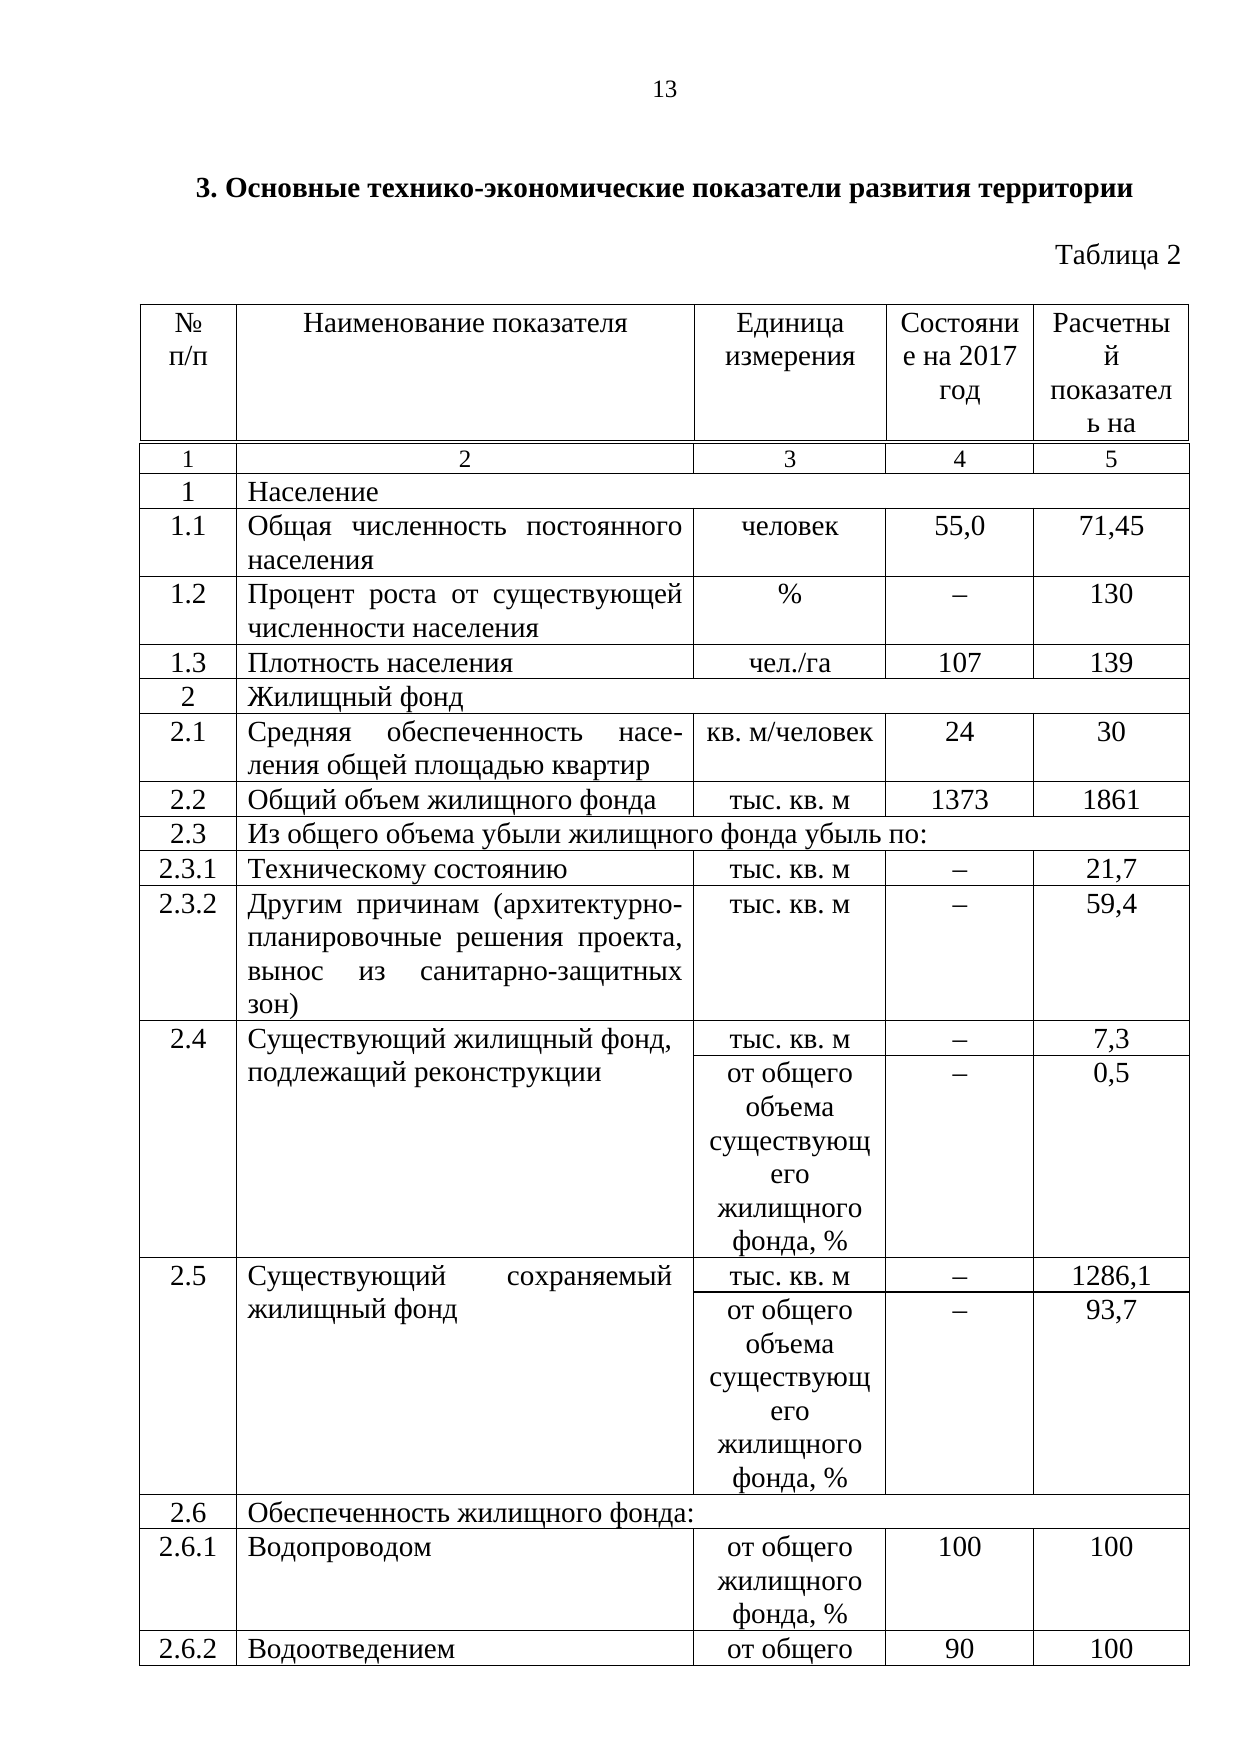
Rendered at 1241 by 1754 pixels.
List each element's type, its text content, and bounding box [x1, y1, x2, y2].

table_cell Существующий жилищный фонд, подлежащий реконструкции [237, 1021, 693, 1257]
table_cell – [886, 1056, 1033, 1257]
table_cell Обеспеченность жилищного фонда: [237, 1495, 1189, 1528]
table_header № п/п [141, 305, 236, 439]
table_cell 1286,1 [1034, 1258, 1189, 1291]
table_cell 2 [140, 679, 236, 713]
table_cell кв. м/человек [694, 714, 885, 781]
table_cell 24 [886, 714, 1033, 781]
table_header 5 [1034, 444, 1189, 473]
table_cell Население [237, 474, 1189, 507]
table_cell Общая численность постоянного населения [237, 509, 693, 576]
table_cell 107 [886, 645, 1033, 678]
table_cell 2.2 [140, 782, 236, 816]
table_cell 2.3.1 [140, 851, 236, 885]
table_cell 93,7 [1034, 1293, 1189, 1494]
table_cell Другим причинам (архитектурно-планировочные решения проекта, вынос из санитарно-защитных зон) [237, 886, 693, 1020]
table_header Единица измерения [695, 305, 886, 439]
table_cell % [694, 577, 885, 644]
table_cell 100 [1034, 1631, 1189, 1664]
table_cell Водопроводом [237, 1529, 693, 1630]
table_header 1 [140, 444, 236, 473]
table_cell – [886, 577, 1033, 644]
table_cell 1373 [886, 782, 1033, 816]
table_cell 7,3 [1034, 1021, 1189, 1054]
table_cell чел./га [694, 645, 885, 678]
table_cell Плотность населения [237, 645, 693, 678]
table_cell тыс. кв. м [694, 1021, 885, 1054]
table_cell 1.3 [140, 645, 236, 678]
table_cell тыс. кв. м [694, 851, 885, 885]
table_cell 2.4 [140, 1021, 236, 1257]
text 3. Основные технико-экономические показатели развития территории [148, 170, 1181, 203]
table_header Расчетный показатель на 2030 год [1034, 305, 1188, 439]
table_cell – [886, 1258, 1033, 1291]
table_cell – [886, 1021, 1033, 1054]
table_cell от общего жилищного фонда, % [694, 1529, 885, 1630]
table_cell человек [694, 509, 885, 576]
table_cell 2.3.2 [140, 886, 236, 1020]
table_cell тыс. кв. м [694, 1258, 885, 1291]
table_cell 2.6 [140, 1495, 236, 1528]
table_cell Существующий сохраняемый жилищный фонд [237, 1258, 693, 1494]
table_cell 130 [1034, 577, 1189, 644]
table_cell Из общего объема убыли жилищного фонда убыль по: [237, 817, 1189, 850]
table_header Состояние на 2017 год [887, 305, 1033, 439]
table_cell 90 [886, 1631, 1033, 1664]
table_cell 2.3 [140, 817, 236, 850]
table_cell 2.1 [140, 714, 236, 781]
table_cell – [886, 886, 1033, 1020]
table_cell тыс. кв. м [694, 886, 885, 1020]
table_cell 59,4 [1034, 886, 1189, 1020]
table_cell 21,7 [1034, 851, 1189, 885]
table_cell Общий объем жилищного фонда [237, 782, 693, 816]
table_cell Техническому состоянию [237, 851, 693, 885]
table_cell 139 [1034, 645, 1189, 678]
table_cell от общего объема существующего жилищного фонда, % [694, 1056, 885, 1257]
table_cell 2.6.2 [140, 1631, 236, 1664]
table_cell 1 [140, 474, 236, 507]
table_header 2 [237, 444, 693, 473]
table_cell Процент роста от существующей численности населения [237, 577, 693, 644]
text Таблица 2 [148, 237, 1181, 270]
table_cell от общего объема существующего жилищного фонда, % [694, 1293, 885, 1494]
table_cell Водоотведением [237, 1631, 693, 1664]
table_cell – [886, 1293, 1033, 1494]
table_cell Средняя обеспеченность населения общей площадью квартир [237, 714, 693, 781]
table_cell 1.1 [140, 509, 236, 576]
table_cell 2.5 [140, 1258, 236, 1494]
table_cell 1.2 [140, 577, 236, 644]
table_cell тыс. кв. м [694, 782, 885, 816]
table_cell 55,0 [886, 509, 1033, 576]
table_cell – [886, 851, 1033, 885]
table_cell от общего жилищного фонда, % [694, 1631, 885, 1664]
table_header 3 [694, 444, 885, 473]
table_cell 30 [1034, 714, 1189, 781]
table_cell 1861 [1034, 782, 1189, 816]
table_cell 100 [1034, 1529, 1189, 1630]
table_cell Жилищный фонд [237, 679, 1189, 713]
table_header Наименование показателя [237, 305, 694, 439]
table_cell 0,5 [1034, 1056, 1189, 1257]
table_cell 100 [886, 1529, 1033, 1630]
table_header 4 [886, 444, 1033, 473]
table_cell 71,45 [1034, 509, 1189, 576]
table_cell 2.6.1 [140, 1529, 236, 1630]
